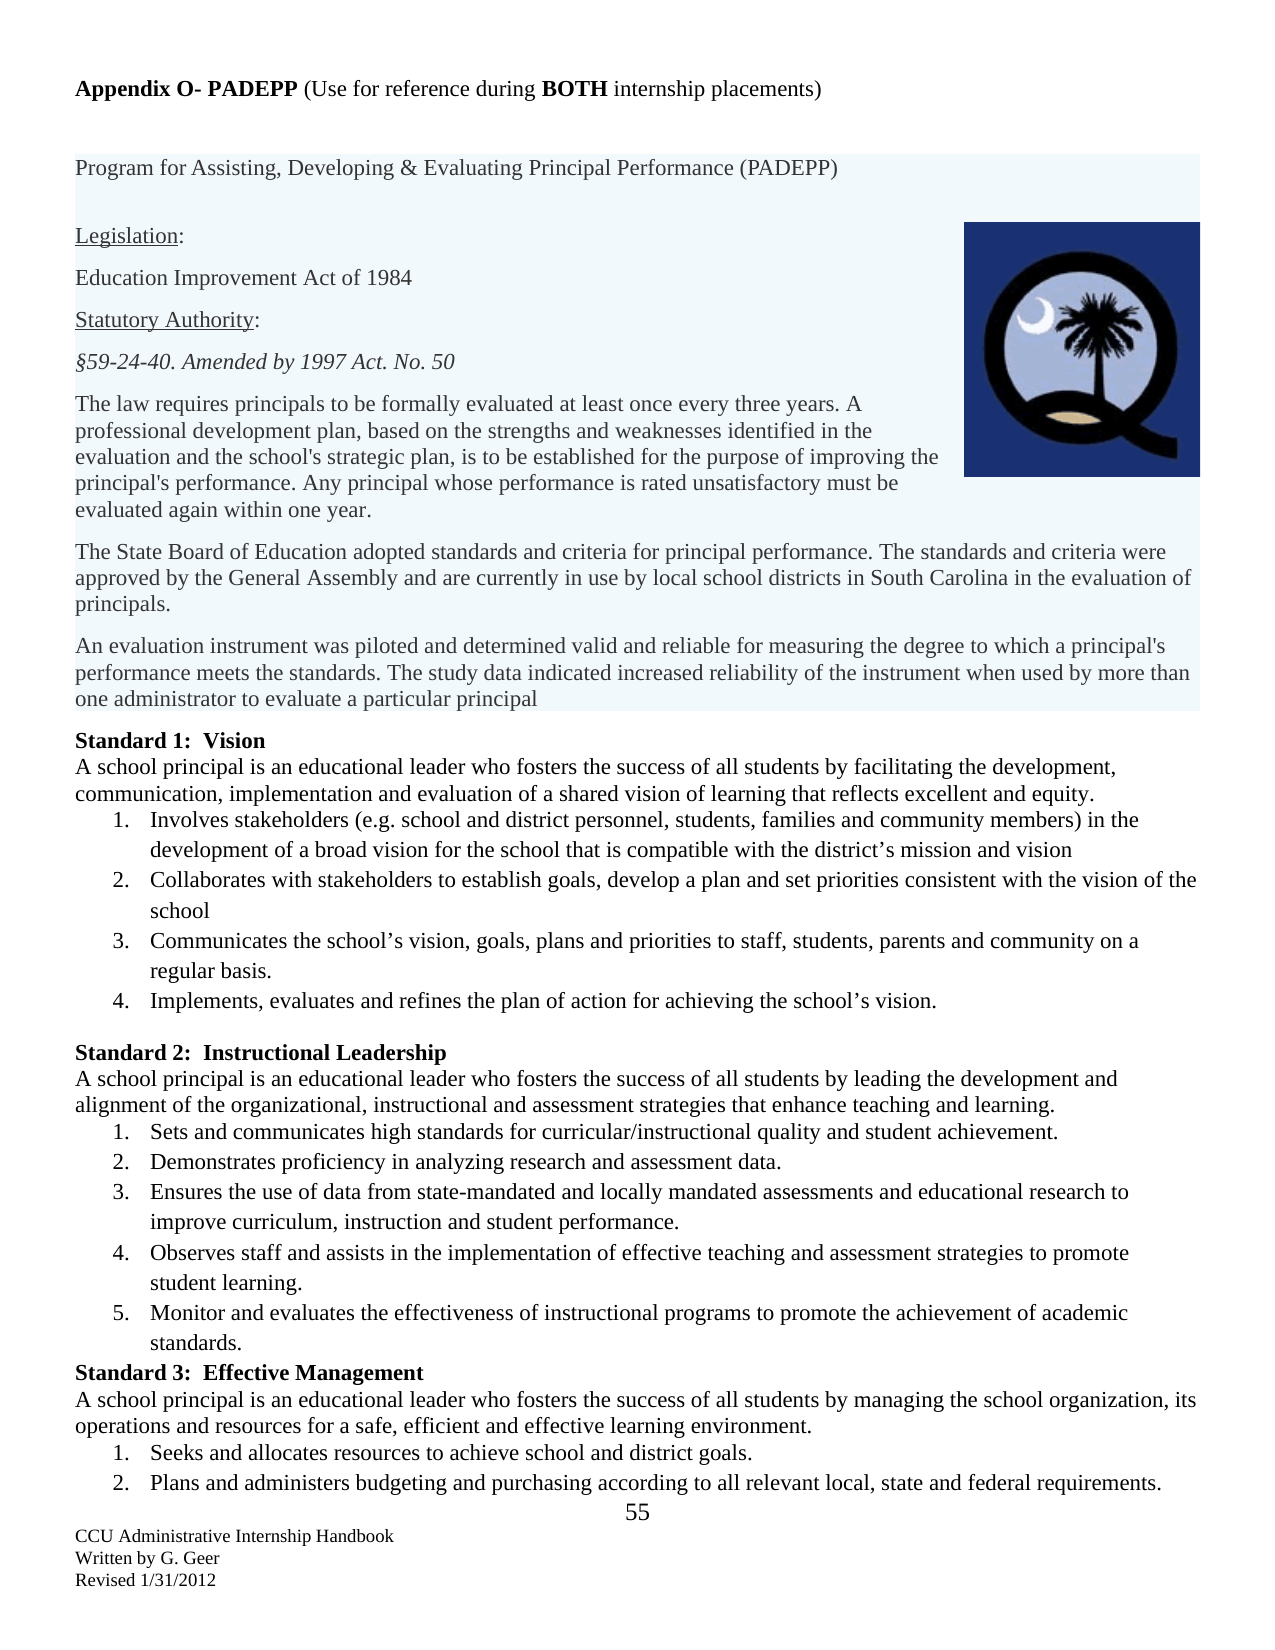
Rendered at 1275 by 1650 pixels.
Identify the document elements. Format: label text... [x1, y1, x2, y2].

list Demonstrates proficiency in analyzing research and assessment data. [112, 1148, 1200, 1174]
list Involves stakeholders (e.g. school and district personnel, students, families and community members) in the development of a broad vision for the school that is compatible with the district’s mission and vision [112, 806, 1200, 863]
text Statutory Authority: [75, 306, 964, 333]
text A school principal is an educational leader who fosters the success of all students by leading the development and alignment of the organizational, instructional and assessment strategies that enhance teaching and learning. [75, 1065, 1200, 1118]
text An evaluation instrument was piloted and determined valid and reliable for measuring the degree to which a principal's performance meets the standards. The study data indicated increased reliability of the instrument when used by more than one administrator to evaluate a particular principal [75, 632, 1200, 711]
list Plans and administers budgeting and purchasing according to all relevant local, state and federal requirements. [112, 1469, 1200, 1495]
list Seeks and allocates resources to achieve school and district goals. [112, 1438, 1200, 1465]
text §59-24-40. Amended by 1997 Act. No. 50 [75, 348, 964, 375]
list Sets and communicates high standards for curricular/instructional quality and student achievement. [112, 1118, 1200, 1144]
text Education Improvement Act of 1984 [75, 264, 964, 291]
list Observes staff and assists in the implementation of effective teaching and assessment strategies to promote student learning. [112, 1239, 1200, 1295]
list Implements, evaluates and refines the plan of action for achieving the school’s vision. [112, 987, 1200, 1014]
text Standard 2: Instructional Leadership [75, 1039, 1200, 1065]
list Ensures the use of data from state-mandated and locally mandated assessments and educational research to improve curriculum, instruction and student performance. [112, 1178, 1200, 1235]
text The law requires principals to be formally evaluated at least once every three years. A professional development plan, based on the strengths and weaknesses identified in the evaluation and the school's strategic plan, is to be established for the purpose of improving the principal's performance. Any principal whose performance is rated unsatisfactory must be evaluated again within one year. [75, 390, 1200, 522]
text Legislation: [75, 222, 964, 249]
list Communicates the school’s vision, goals, plans and priorities to staff, students, parents and community on a regular basis. [112, 927, 1200, 983]
text A school principal is an educational leader who fosters the success of all students by facilitating the development, communication, implementation and evaluation of a shared vision of learning that reflects excellent and equity. [75, 753, 1200, 806]
text Appendix O- PADEPP (Use for reference during BOTH internship placements) [75, 75, 1200, 101]
picture [964, 222, 1200, 477]
list Collaborates with stakeholders to establish goals, develop a plan and set priorities consistent with the vision of the school [112, 867, 1200, 923]
list Monitor and evaluates the effectiveness of instructional programs to promote the achievement of academic standards. [112, 1299, 1200, 1356]
text Standard 1: Vision [75, 727, 1200, 753]
text A school principal is an educational leader who fosters the success of all students by managing the school organization, its operations and resources for a safe, efficient and effective learning environment. [75, 1386, 1200, 1438]
text Standard 3: Effective Management [75, 1359, 1200, 1386]
text The State Board of Education adopted standards and criteria for principal performance. The standards and criteria were approved by the General Assembly and are currently in use by local school districts in South Carolina in the evaluation of principals. [75, 538, 1200, 617]
text Program for Assisting, Developing & Evaluating Principal Performance (PADEPP) [75, 154, 1200, 180]
